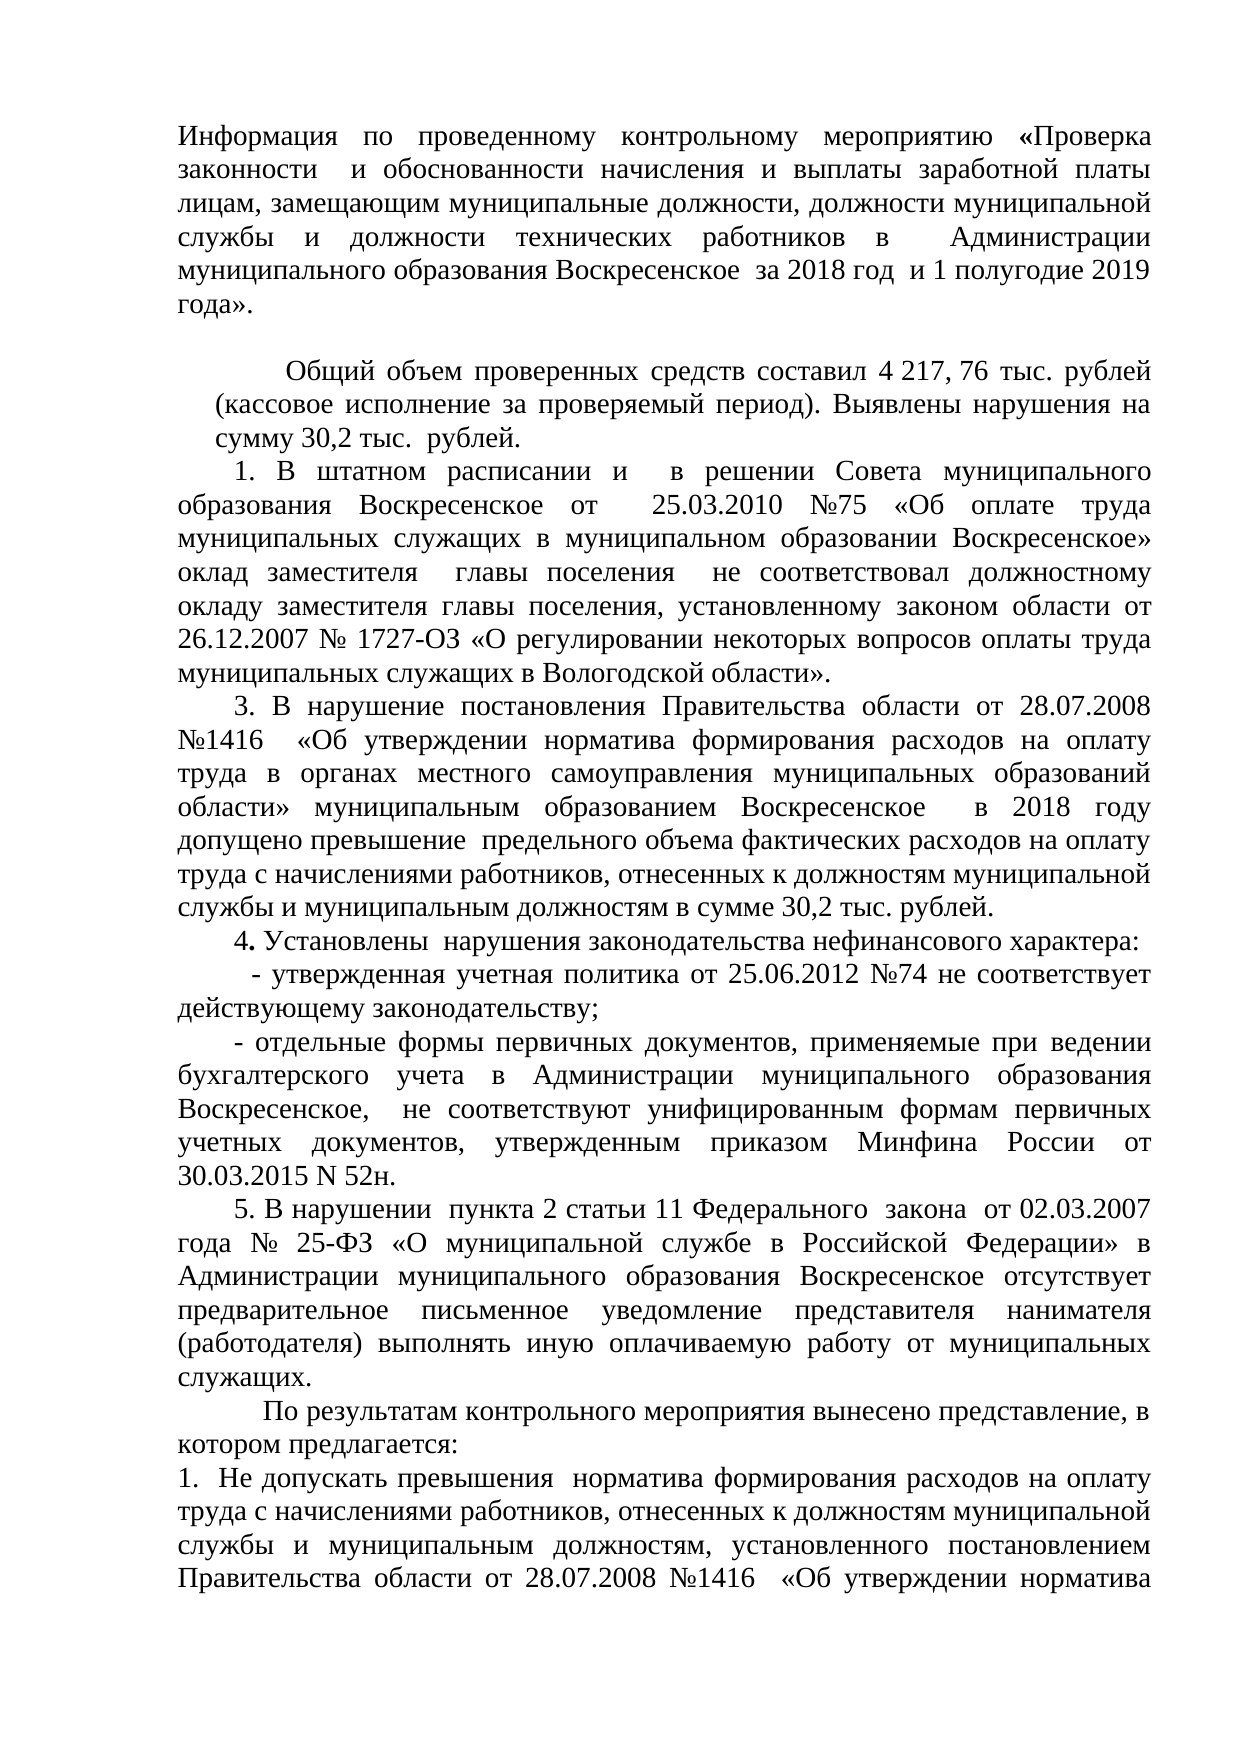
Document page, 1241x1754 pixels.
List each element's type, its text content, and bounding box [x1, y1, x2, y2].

text Общий объем проверенных средств составил 4 217, 76 тыс. рублей (кассовое исполнение за проверяемый период). Выявлены нарушения на сумму 30,2 тыс. рублей. [215, 353, 1152, 453]
text 5. В нарушении пункта 2 статьи 11 Федерального закона от 02.03.2007 года № 25-ФЗ «О муниципальной службе в Российской Федерации» в Администрации муниципального образования Воскресенское отсутствует предварительное письменное уведомление представителя нанимателя (работодателя) выполнять иную оплачиваемую работу от муниципальных служащих. [177, 1191, 1152, 1393]
text 3. В нарушение постановления Правительства области от 28.07.2008 №1416 «Об утверждении норматива формирования расходов на оплату труда в органах местного самоуправления муниципальных образований области» муниципальным образованием Воскресенское в 2018 году допущено превышение предельного объема фактических расходов на оплату труда с начислениями работников, отнесенных к должностям муниципальной службы и муниципальным должностям в сумме 30,2 тыс. рублей. [177, 688, 1152, 923]
text - отдельные формы первичных документов, применяемые при ведении бухгалтерского учета в Администрации муниципального образования Воскресенское, не соответствуют унифицированным формам первичных учетных документов, утвержденным приказом Минфина России от 30.03.2015 N 52н. [177, 1024, 1152, 1191]
text По результатам контрольного мероприятия вынесено представление, в котором предлагается: [177, 1393, 1152, 1460]
text Информация по проведенному контрольному мероприятию «Проверка законности и обоснованности начисления и выплаты заработной платы лицам, замещающим муниципальные должности, должности муниципальной службы и должности технических работников в Администрации муниципального образования Воскресенское за 2018 год и 1 полугодие 2019 года». [177, 118, 1152, 319]
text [177, 1460, 1152, 1594]
text 4. Установлены нарушения законодательства нефинансового характера: [177, 923, 1152, 957]
text 1. В штатном расписании и в решении Совета муниципального образования Воскресенское от 25.03.2010 №75 «Об оплате труда муниципальных служащих в муниципальном образовании Воскресенское» оклад заместителя главы поселения не соответствовал должностному окладу заместителя главы поселения, установленному законом области от 26.12.2007 № 1727-ОЗ «О регулировании некоторых вопросов оплаты труда муниципальных служащих в Вологодской области». [177, 453, 1152, 688]
list - утвержденная учетная политика от 25.06.2012 №74 не соответствует действующему законодательству; [177, 957, 1152, 1024]
